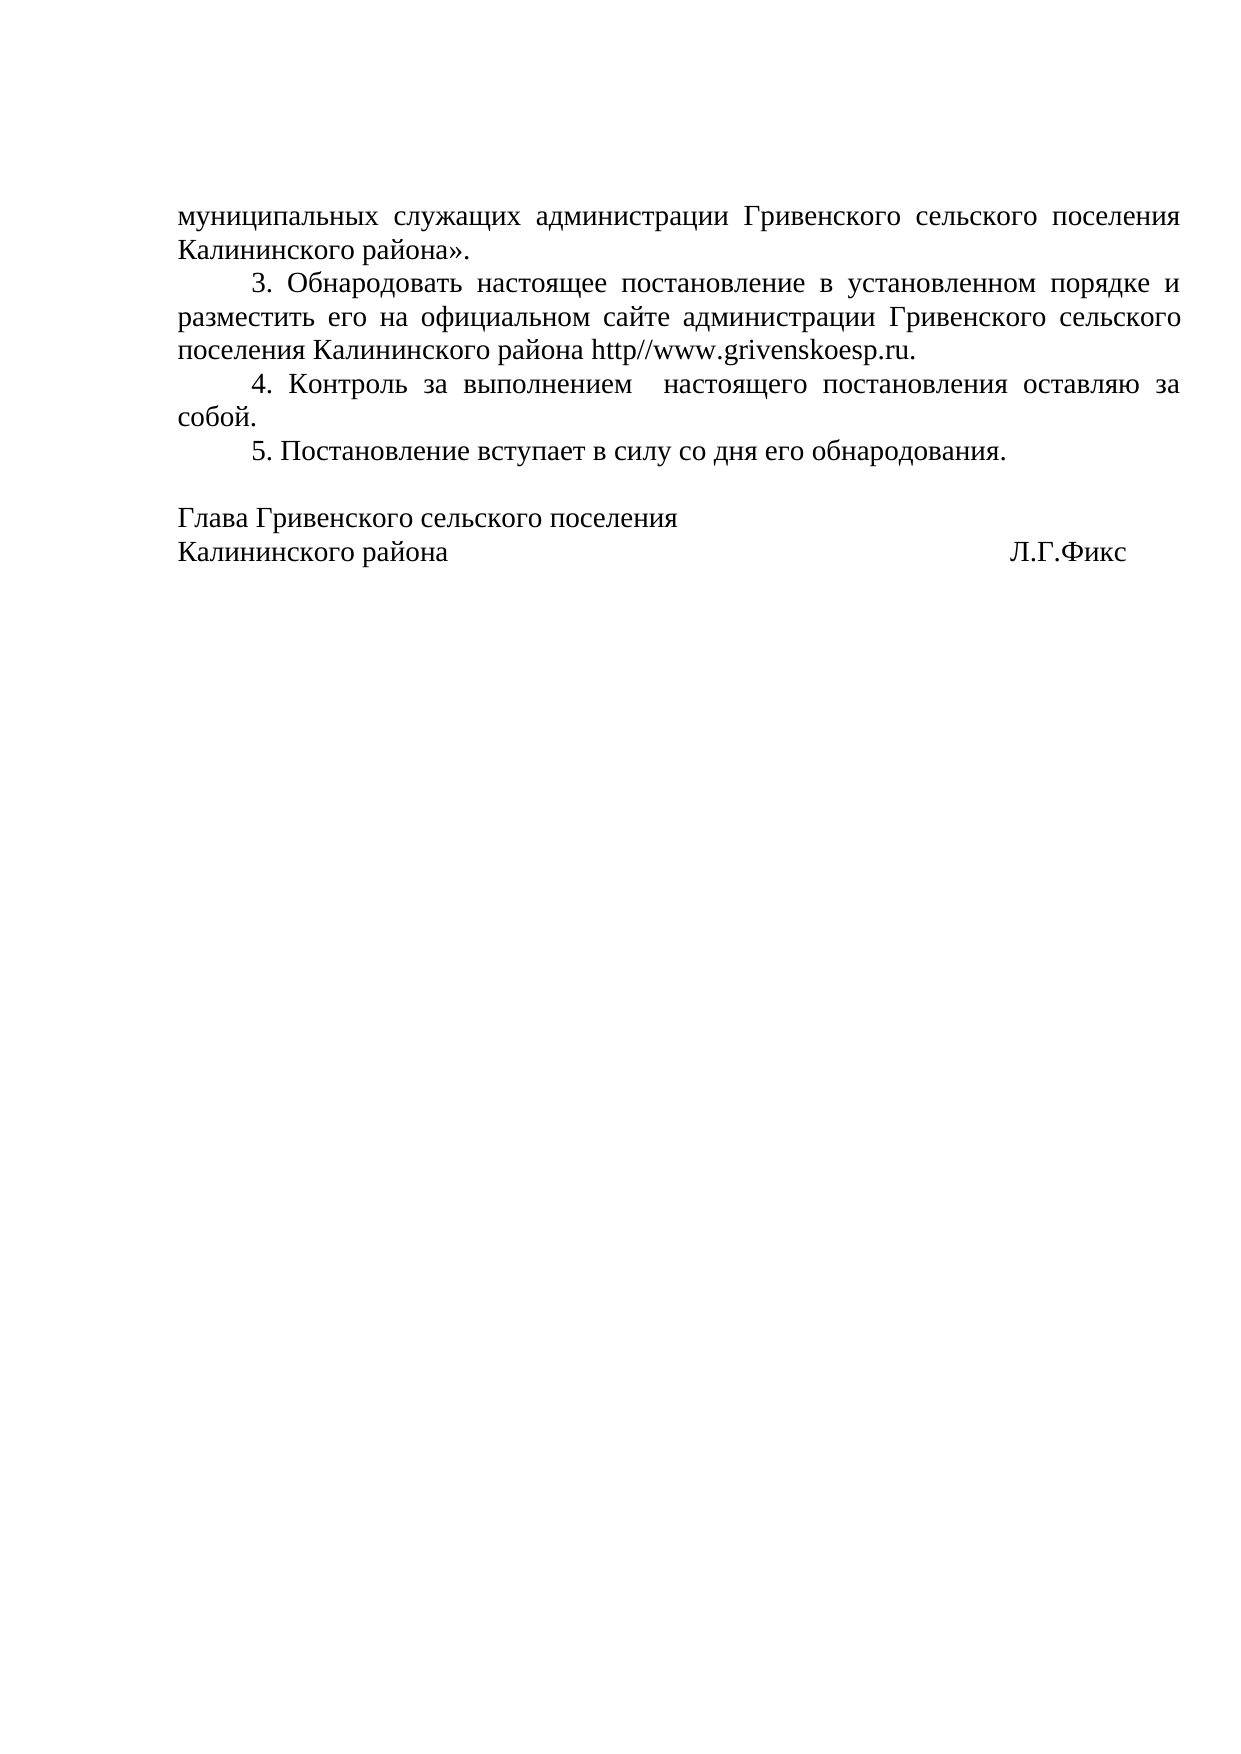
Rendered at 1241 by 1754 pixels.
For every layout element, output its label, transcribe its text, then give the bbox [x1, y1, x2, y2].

text 3. Обнародовать настоящее постановление в установленном порядке и разместить его на официальном сайте администрации Гривенского сельского поселения Калининского района http//www.grivenskoesp.ru. [177, 265, 1181, 366]
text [177, 198, 1181, 265]
text 5. Постановление вступает в силу со дня его обнародования. [177, 433, 1181, 467]
text Калининского района Л.Г.Фикс [177, 534, 1181, 567]
text Глава Гривенского сельского поселения [177, 500, 1181, 534]
text 4. Контроль за выполнением настоящего постановления оставляю за собой. [177, 366, 1181, 433]
